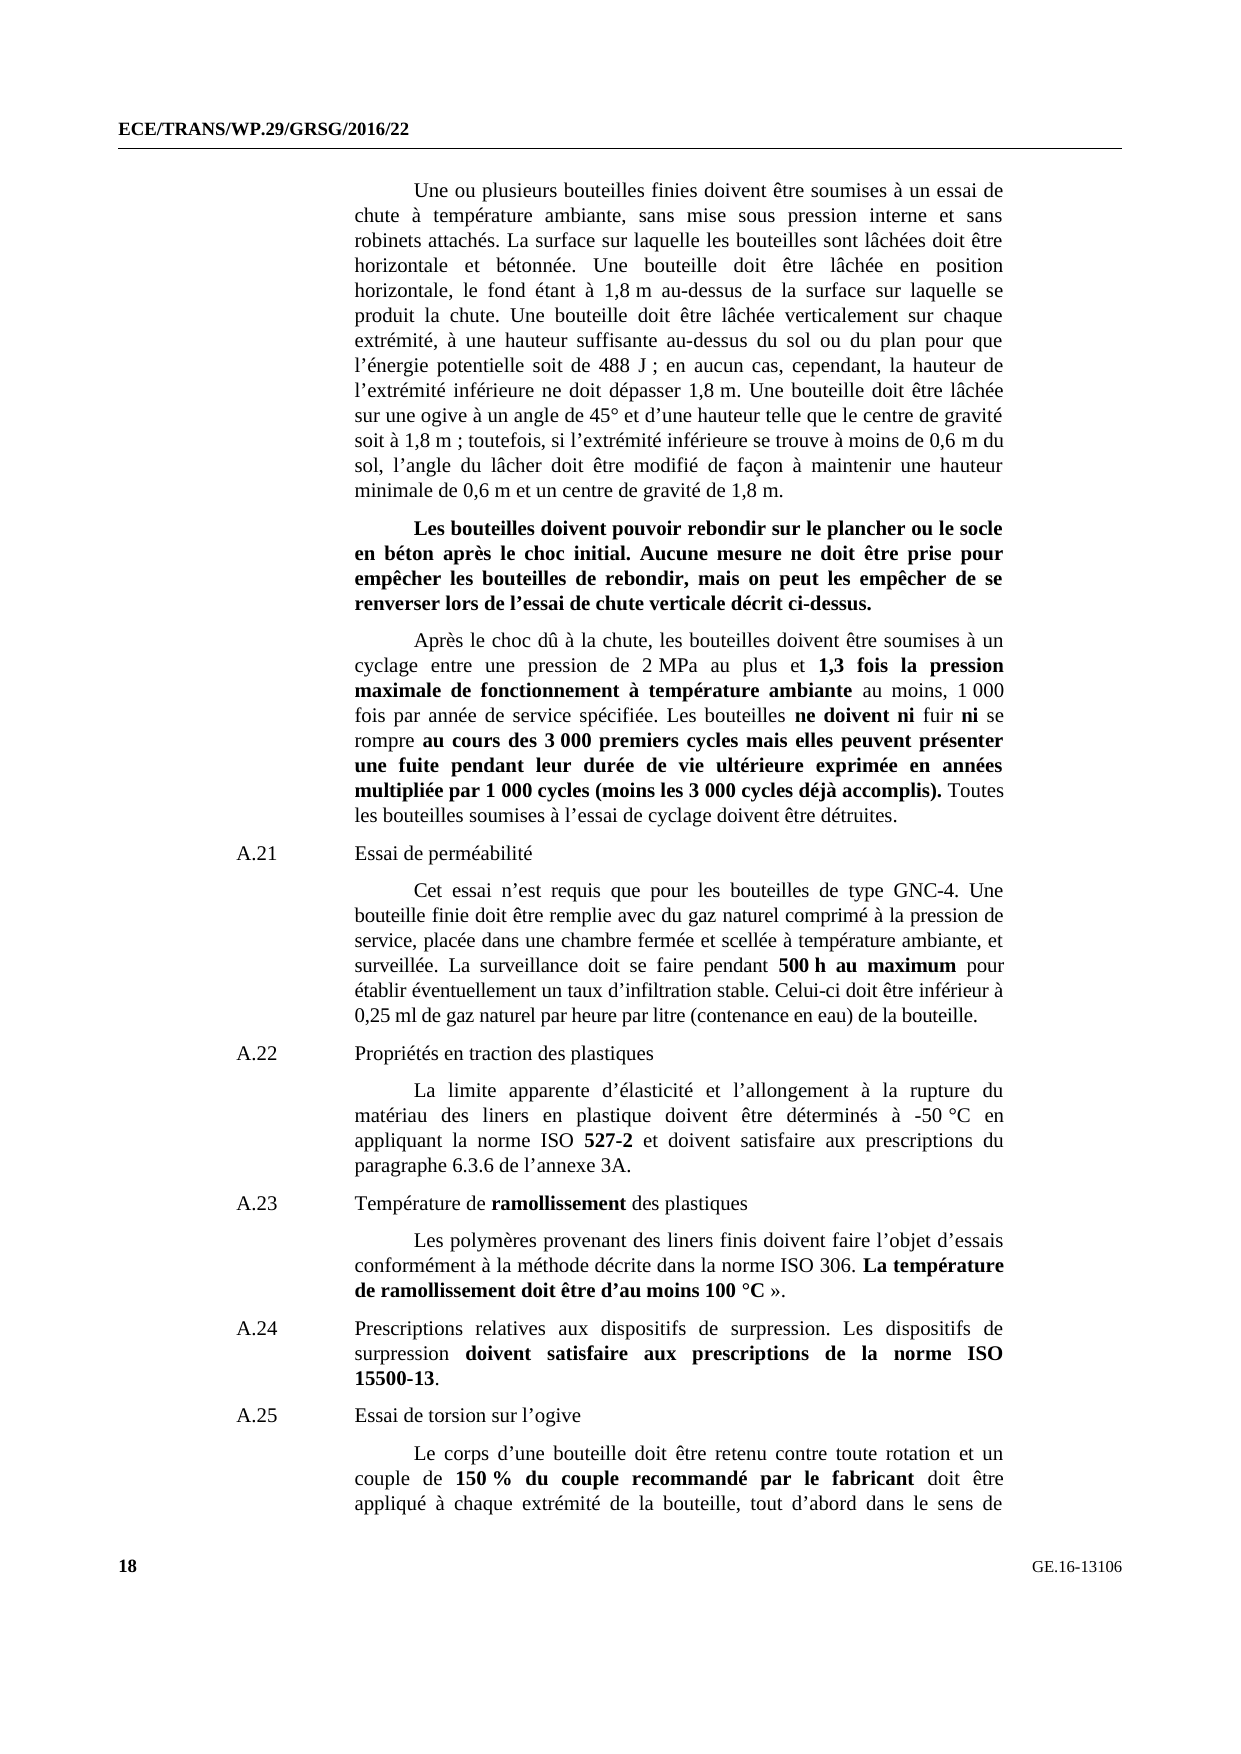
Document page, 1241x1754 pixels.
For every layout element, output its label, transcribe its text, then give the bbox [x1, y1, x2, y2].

text Les polymères provenant des liners finis doivent faire l’objet d’essais conformément à la méthode décrite dans la norme ISO 306. La température de ramollissement doit être d’au moins 100 °C ». [354, 1227, 1004, 1302]
text Les bouteilles doivent pouvoir rebondir sur le plancher ou le socle en béton après le choc initial. Aucune mesure ne doit être prise pour empêcher les bouteilles de rebondir, mais on peut les empêcher de se renverser lors de l’essai de chute verticale décrit ci-dessus. [354, 515, 1004, 615]
text A.22 Propriétés en traction des plastiques [236, 1040, 1004, 1065]
text A.21 Essai de perméabilité [236, 840, 1004, 865]
text Cet essai n’est requis que pour les bouteilles de type GNC-4. Une bouteille finie doit être remplie avec du gaz naturel comprimé à la pression de service, placée dans une chambre fermée et scellée à température ambiante, et surveillée. La surveillance doit se faire pendant 500 h au maximum pour établir éventuellement un taux d’infiltration stable. Celui-ci doit être inférieur à 0,25 ml de gaz naturel par heure par litre (contenance en eau) de la bouteille. [354, 877, 1004, 1027]
text Après le choc dû à la chute, les bouteilles doivent être soumises à un cyclage entre une pression de 2 MPa au plus et 1,3 fois la pression maximale de fonctionnement à température ambiante au moins, 1 000 fois par année de service spécifiée. Les bouteilles ne doivent ni fuir ni se rompre au cours des 3 000 premiers cycles mais elles peuvent présenter une fuite pendant leur durée de vie ultérieure exprimée en années multipliée par 1 000 cycles (moins les 3 000 cycles déjà accomplis). Toutes les bouteilles soumises à l’essai de cyclage doivent être détruites. [354, 627, 1004, 827]
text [354, 1440, 1004, 1515]
text La limite apparente d’élasticité et l’allongement à la rupture du matériau des liners en plastique doivent être déterminés à -50 °C en appliquant la norme ISO 527-2 et doivent satisfaire aux prescriptions du paragraphe 6.3.6 de l’annexe 3A. [354, 1077, 1004, 1177]
text A.25 Essai de torsion sur l’ogive [236, 1402, 1004, 1427]
text A.23 Température de ramollissement des plastiques [236, 1190, 1004, 1215]
text A.24 Prescriptions relatives aux dispositifs de surpression. Les dispositifs de surpression doivent satisfaire aux prescriptions de la norme ISO 15500-13. [236, 1315, 1004, 1390]
text Une ou plusieurs bouteilles finies doivent être soumises à un essai de chute à température ambiante, sans mise sous pression interne et sans robinets attachés. La surface sur laquelle les bouteilles sont lâchées doit être horizontale et bétonnée. Une bouteille doit être lâchée en position horizontale, le fond étant à 1,8 m au-dessus de la surface sur laquelle se produit la chute. Une bouteille doit être lâchée verticalement sur chaque extrémité, à une hauteur suffisante au-dessus du sol ou du plan pour que l’énergie potentielle soit de 488 J ; en aucun cas, cependant, la hauteur de l’extrémité inférieure ne doit dépasser 1,8 m. Une bouteille doit être lâchée sur une ogive à un angle de 45° et d’une hauteur telle que le centre de gravité soit à 1,8 m ; toutefois, si l’extrémité inférieure se trouve à moins de 0,6 m du sol, l’angle du lâcher doit être modifié de façon à maintenir une hauteur minimale de 0,6 m et un centre de gravité de 1,8 m. [354, 177, 1004, 502]
